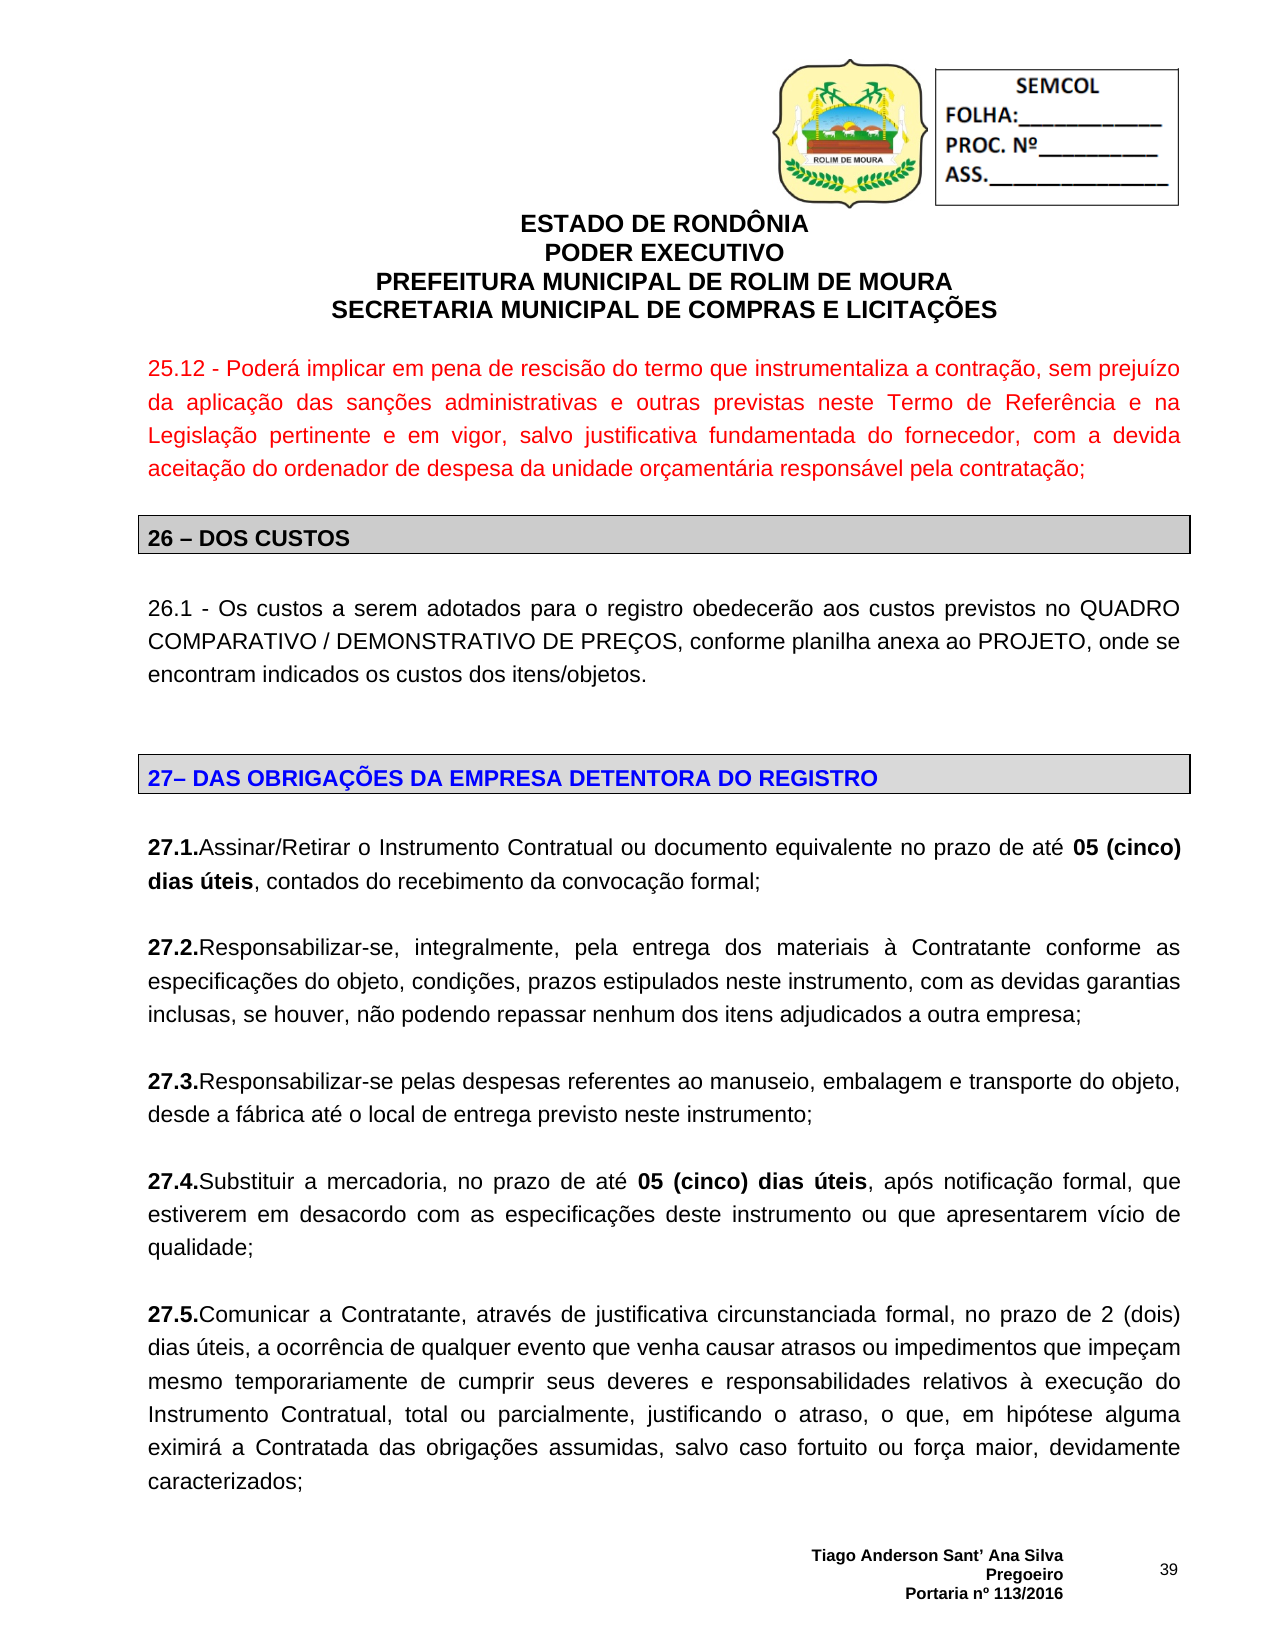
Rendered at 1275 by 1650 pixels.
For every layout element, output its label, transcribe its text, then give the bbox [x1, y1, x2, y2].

text 27– DAS OBRIGAÇÕES DA EMPRESA DETENTORA DO REGISTRO [139, 755, 1189, 793]
text 27.1.Assinar/Retirar o Instrumento Contratual ou documento equivalente no prazo de até 05 (cinco) dias úteis, contados do recebimento da convocação formal; [148, 827, 1181, 894]
text 25.12 - Poderá implicar em pena de rescisão do termo que instrumentaliza a contração, sem prejuízo da aplicação das sanções administrativas e outras previstas neste Termo de Referência e na Legislação pertinente e em vigor, salvo justificativa fundamentada do fornecedor, com a devida aceitação do ordenador de despesa da unidade orçamentária responsável pela contratação; [148, 348, 1181, 481]
text 27.3.Responsabilizar-se pelas despesas referentes ao manuseio, embalagem e transporte do objeto, desde a fábrica até o local de entrega previsto neste instrumento; [148, 1061, 1181, 1127]
text 26.1 - Os custos a serem adotados para o registro obedecerão aos custos previstos no QUADRO COMPARATIVO / DEMONSTRATIVO DE PREÇOS, conforme planilha anexa ao PROJETO, onde se encontram indicados os custos dos itens/objetos. [148, 588, 1181, 688]
text 27.2.Responsabilizar-se, integralmente, pela entrega dos materiais à Contratante conforme as especificações do objeto, condições, prazos estipulados neste instrumento, com as devidas garantias inclusas, se houver, não podendo repassar nenhum dos itens adjudicados a outra empresa; [148, 927, 1181, 1027]
picture [772, 59, 929, 209]
text 26 – DOS CUSTOS [139, 516, 1189, 553]
text 27.5.Comunicar a Contratante, através de justificativa circunstanciada formal, no prazo de 2 (dois) dias úteis, a ocorrência de qualquer evento que venha causar atrasos ou impedimentos que impeçam mesmo temporariamente de cumprir seus deveres e responsabilidades relativos à execução do Instrumento Contratual, total ou parcialmente, justificando o atraso, o que, em hipótese alguma eximirá a Contratada das obrigações assumidas, salvo caso fortuito ou força maior, devidamente caracterizados; [148, 1294, 1181, 1494]
text 27.4.Substituir a mercadoria, no prazo de até 05 (cinco) dias úteis, após notificação formal, que estiverem em desacordo com as especificações deste instrumento ou que apresentarem vício de qualidade; [148, 1161, 1181, 1261]
